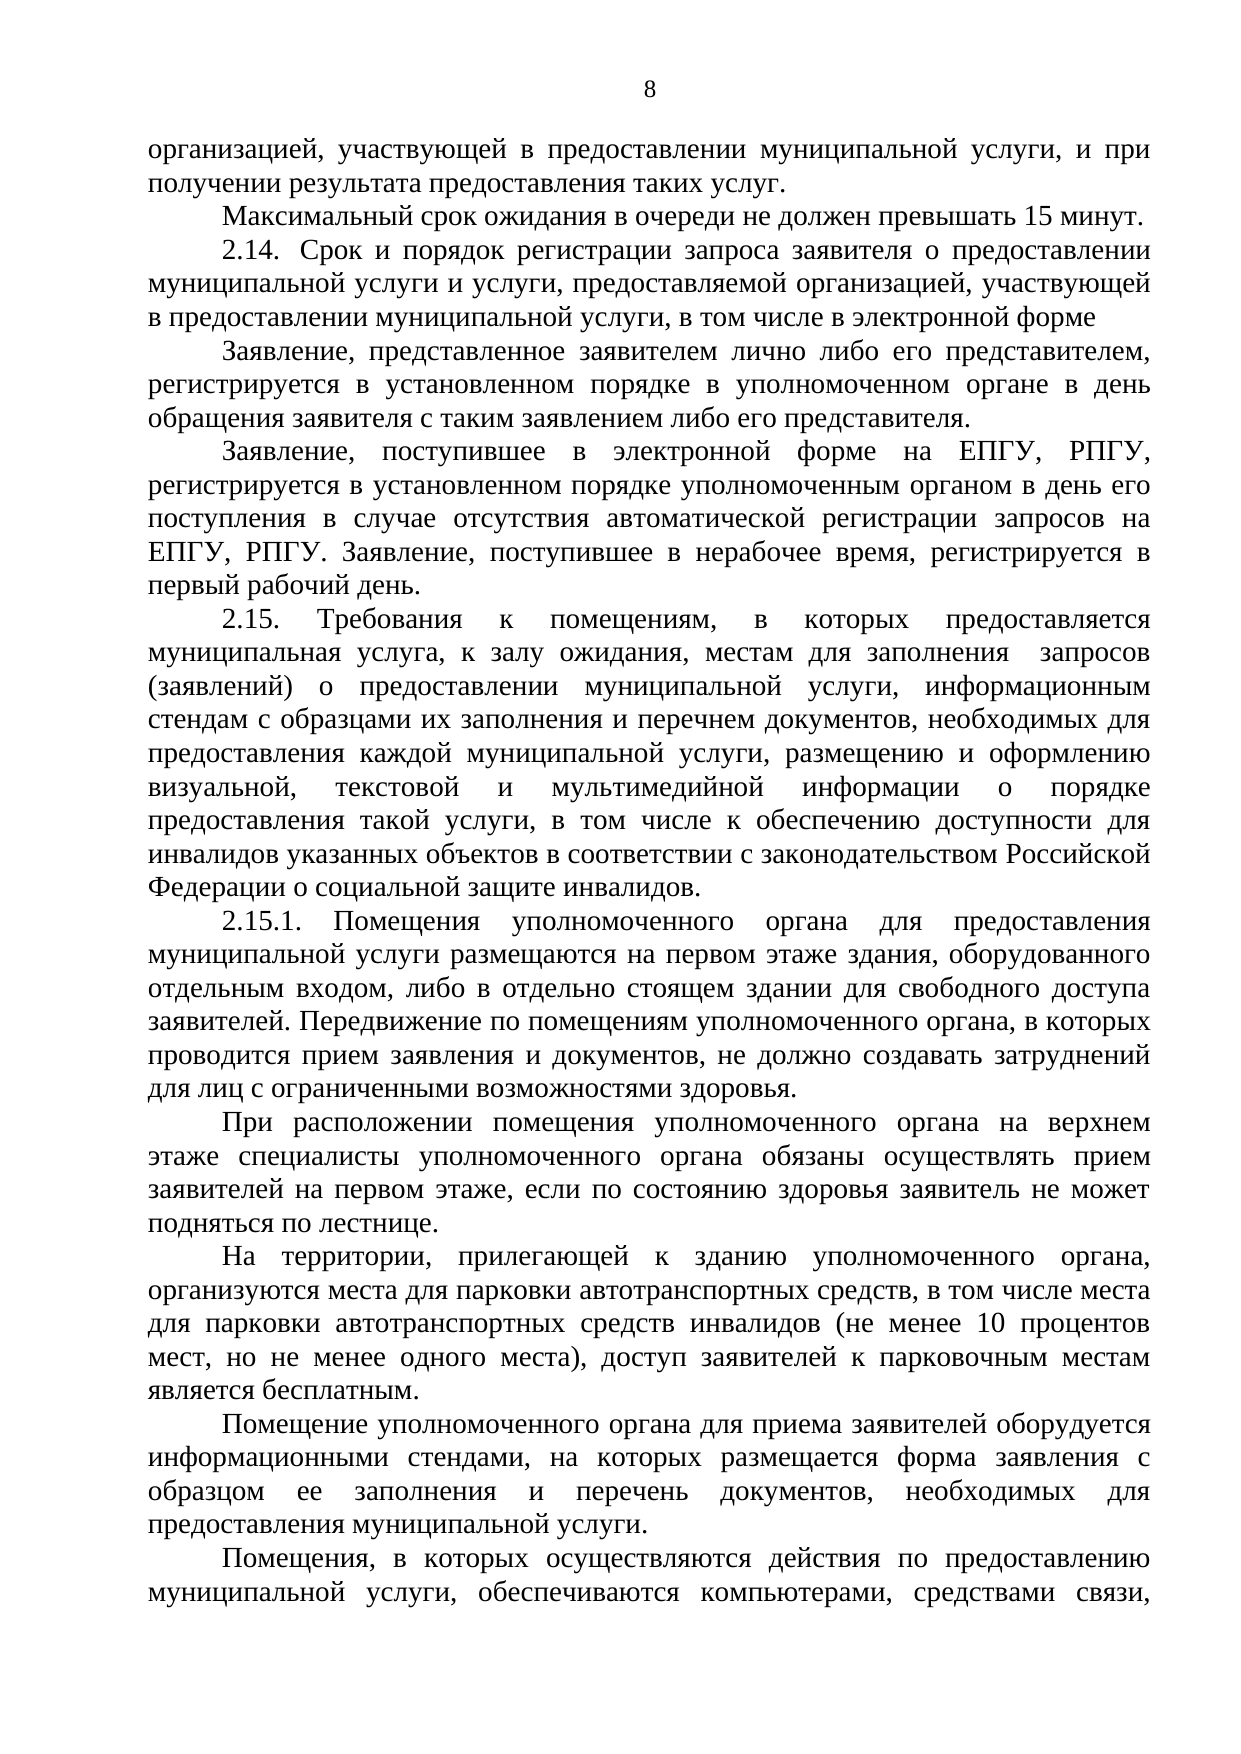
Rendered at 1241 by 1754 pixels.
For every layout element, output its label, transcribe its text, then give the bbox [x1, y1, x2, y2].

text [148, 1540, 1152, 1607]
text На территории, прилегающей к зданию уполномоченного органа, организуются места для парковки автотранспортных средств, в том числе места для парковки автотранспортных средств инвалидов (не менее 10 процентов мест, но не менее одного места), доступ заявителей к парковочным местам является бесплатным. [148, 1238, 1152, 1406]
text Помещение уполномоченного органа для приема заявителей оборудуется информационными стендами, на которых размещается форма заявления с образцом ее заполнения и перечень документов, необходимых для предоставления муниципальной услуги. [148, 1406, 1152, 1540]
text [148, 131, 1152, 198]
text 2.15.1. Помещения уполномоченного органа для предоставления муниципальной услуги размещаются на первом этаже здания, оборудованного отдельным входом, либо в отдельно стоящем здании для свободного доступа заявителей. Передвижение по помещениям уполномоченного органа, в которых проводится прием заявления и документов, не должно создавать затруднений для лиц с ограниченными возможностями здоровья. [148, 903, 1152, 1104]
text Максимальный срок ожидания в очереди не должен превышать 15 минут. [148, 198, 1152, 232]
text 2.15. Требования к помещениям, в которых предоставляется муниципальная услуга, к залу ожидания, местам для заполнения запросов (заявлений) о предоставлении муниципальной услуги, информационным стендам с образцами их заполнения и перечнем документов, необходимых для предоставления каждой муниципальной услуги, размещению и оформлению визуальной, текстовой и мультимедийной информации о порядке предоставления такой услуги, в том числе к обеспечению доступности для инвалидов указанных объектов в соответствии с законодательством Российской Федерации о социальной защите инвалидов. [148, 601, 1152, 903]
text Заявление, представленное заявителем лично либо его представителем, регистрируется в установленном порядке в уполномоченном органе в день обращения заявителя с таким заявлением либо его представителя. [148, 333, 1152, 433]
text При расположении помещения уполномоченного органа на верхнем этаже специалисты уполномоченного органа обязаны осуществлять прием заявителей на первом этаже, если по состоянию здоровья заявитель не может подняться по лестнице. [148, 1104, 1152, 1238]
text Заявление, поступившее в электронной форме на ЕПГУ, РПГУ, регистрируется в установленном порядке уполномоченным органом в день его поступления в случае отсутствия автоматической регистрации запросов на ЕПГУ, РПГУ. Заявление, поступившее в нерабочее время, регистрируется в первый рабочий день. [148, 433, 1152, 601]
text 2.14. Срок и порядок регистрации запроса заявителя о предоставлении муниципальной услуги и услуги, предоставляемой организацией, участвующей в предоставлении муниципальной услуги, в том числе в электронной форме [148, 232, 1152, 333]
